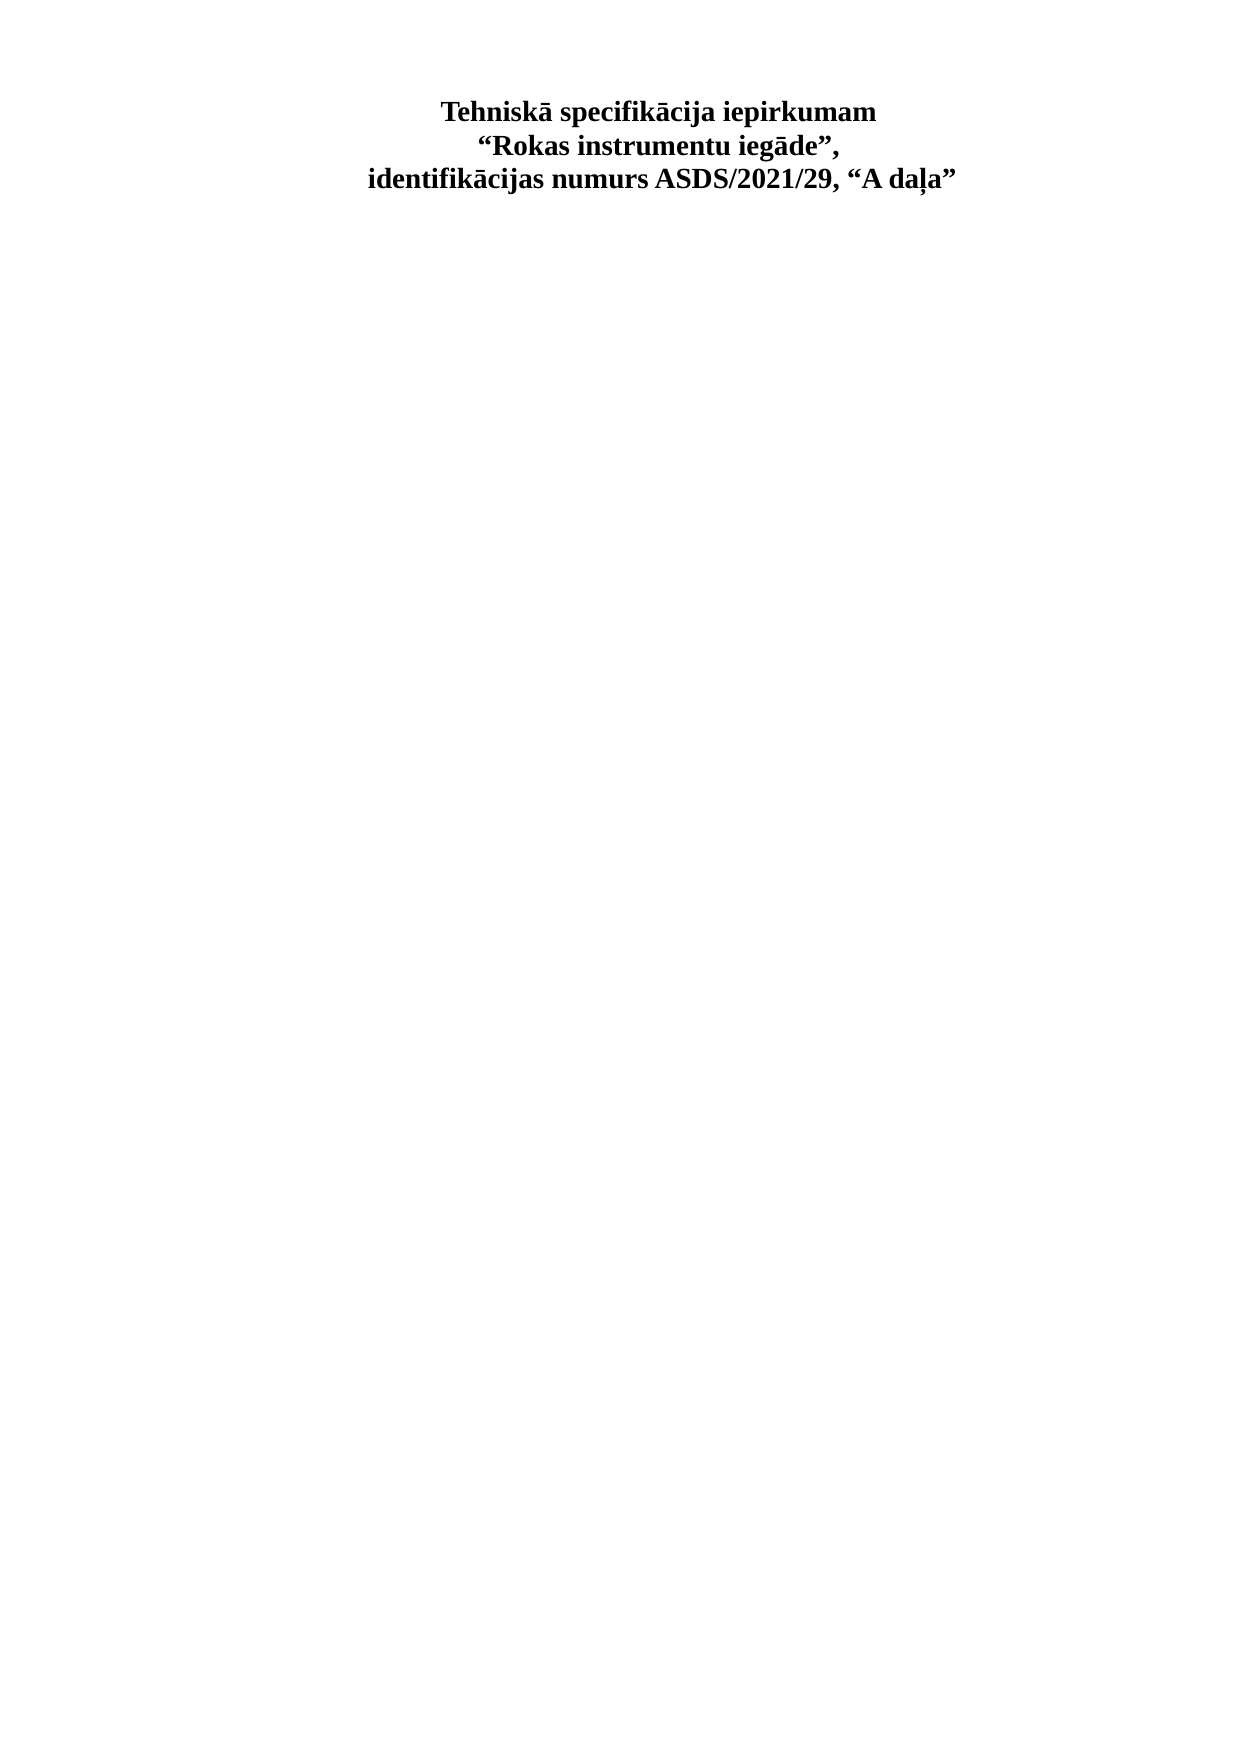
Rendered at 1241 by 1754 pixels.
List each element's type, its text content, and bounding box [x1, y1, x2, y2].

text identifikācijas numurs ASDS/2021/29, “A daļa” [177, 162, 1140, 195]
text “Rokas instrumentu iegāde”, [177, 128, 1140, 162]
text Tehniskā specifikācija iepirkumam [177, 94, 1140, 128]
